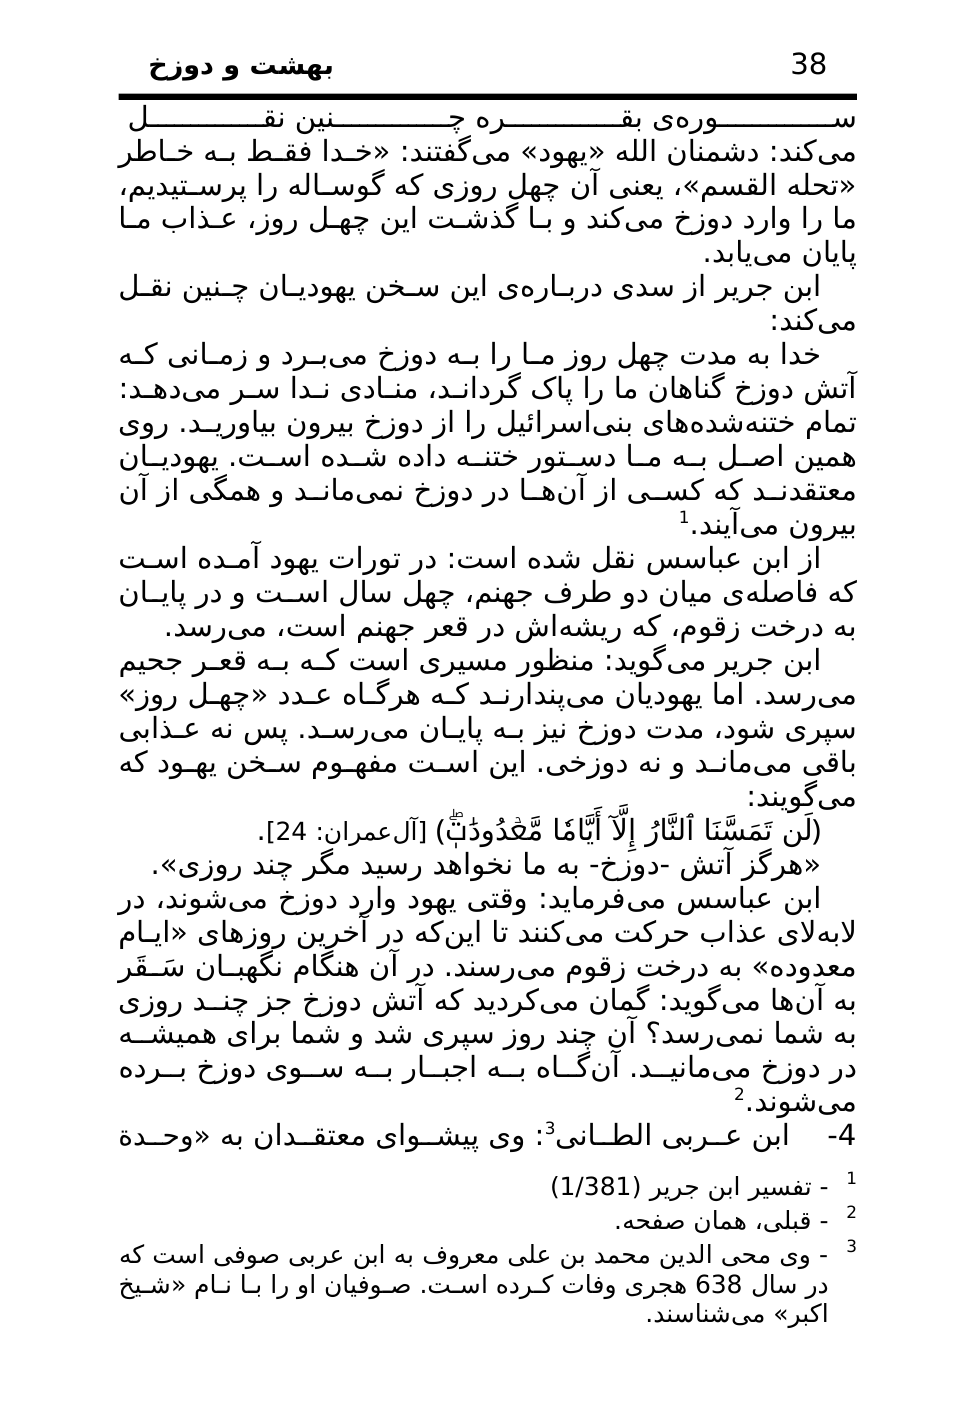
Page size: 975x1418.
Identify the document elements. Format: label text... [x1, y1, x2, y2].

text ﴿لَن تَمَسَّنَا ٱلنَّارُ إِلَّآ أَيَّامٗا مَّعۡدُودَٰتٖۖ﴾ [آل‌عمران: 24]. [118, 813, 857, 847]
text ‏«‏هرگز آتش -دوزخ- به ما نخواهد ‌رسید مگر چند روزی‏»‏. [118, 847, 857, 881]
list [118, 1119, 827, 1153]
text ابن جریر می‌گوید: منظور مسیری است که به قعر جحیم می‌رسد. اما یهودیان می‌پندارند که هرگاه عدد ‏«‏چهل روز‏»‏ سپری شود، مدت دوزخ نیز به پایان می‌رسد. پس نه‌ عذابی باقی می‌ماند و نه‌ دوزخی. این است مفهوم سخن یهود که‌ می‌گویند: [118, 643, 857, 813]
text ابن عباسس می‌فرماید: وقتی یهود وارد دوزخ می‌شوند، در لابه‌لای عذاب حرکت می‌کنند تا این‌که‌ در آخرین روزهای «ایام معدوده» به درخت زقوم می‌رسند. در آن هنگام نگهبان سَقَر به آن‌ها می‌گوید: گمان می‌کردید که آتش دوزخ جز چند روزی به شما نمی‌رسد؟ آن چند روز سپری شد و شما برای همیشه در دوزخ می‌مانید. آن‌گاه به اجبار به سوی دوزخ برده می‌شوند. [118, 881, 857, 1119]
text خدا به مدت چهل روز ما را به دوزخ می‌برد و زمانی که آتش دوزخ گناهان ما را پاک گرداند، منادی ندا سر می‌دهد: تمام ختنه‌شده‌های بنی‌اسرائیل را از دوزخ بیرون بیاورید. روی همین اصل به ما دستور ختنه داده‌ شده‌ است. یهودیان معتقدند که‌ کسی از ‌آن‌ها در دوزخ نمی‌ماند و همگی از آن بیرون می‌آیند. [118, 338, 857, 541]
text از ابن عباسس نقل شده است: در تورات یهود آمده است که‌ فاصله‌ی میان دو طرف جهنم، چهل سال است و در پایان به درخت زقوم، که ریشه‌اش در قعر جهنم است، می‌رسد. [118, 541, 857, 643]
text ابن جریر از سدی درباره‌‌ی این سخن یهودیان چنین نقل می‌کند: [118, 270, 857, 338]
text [118, 100, 857, 270]
